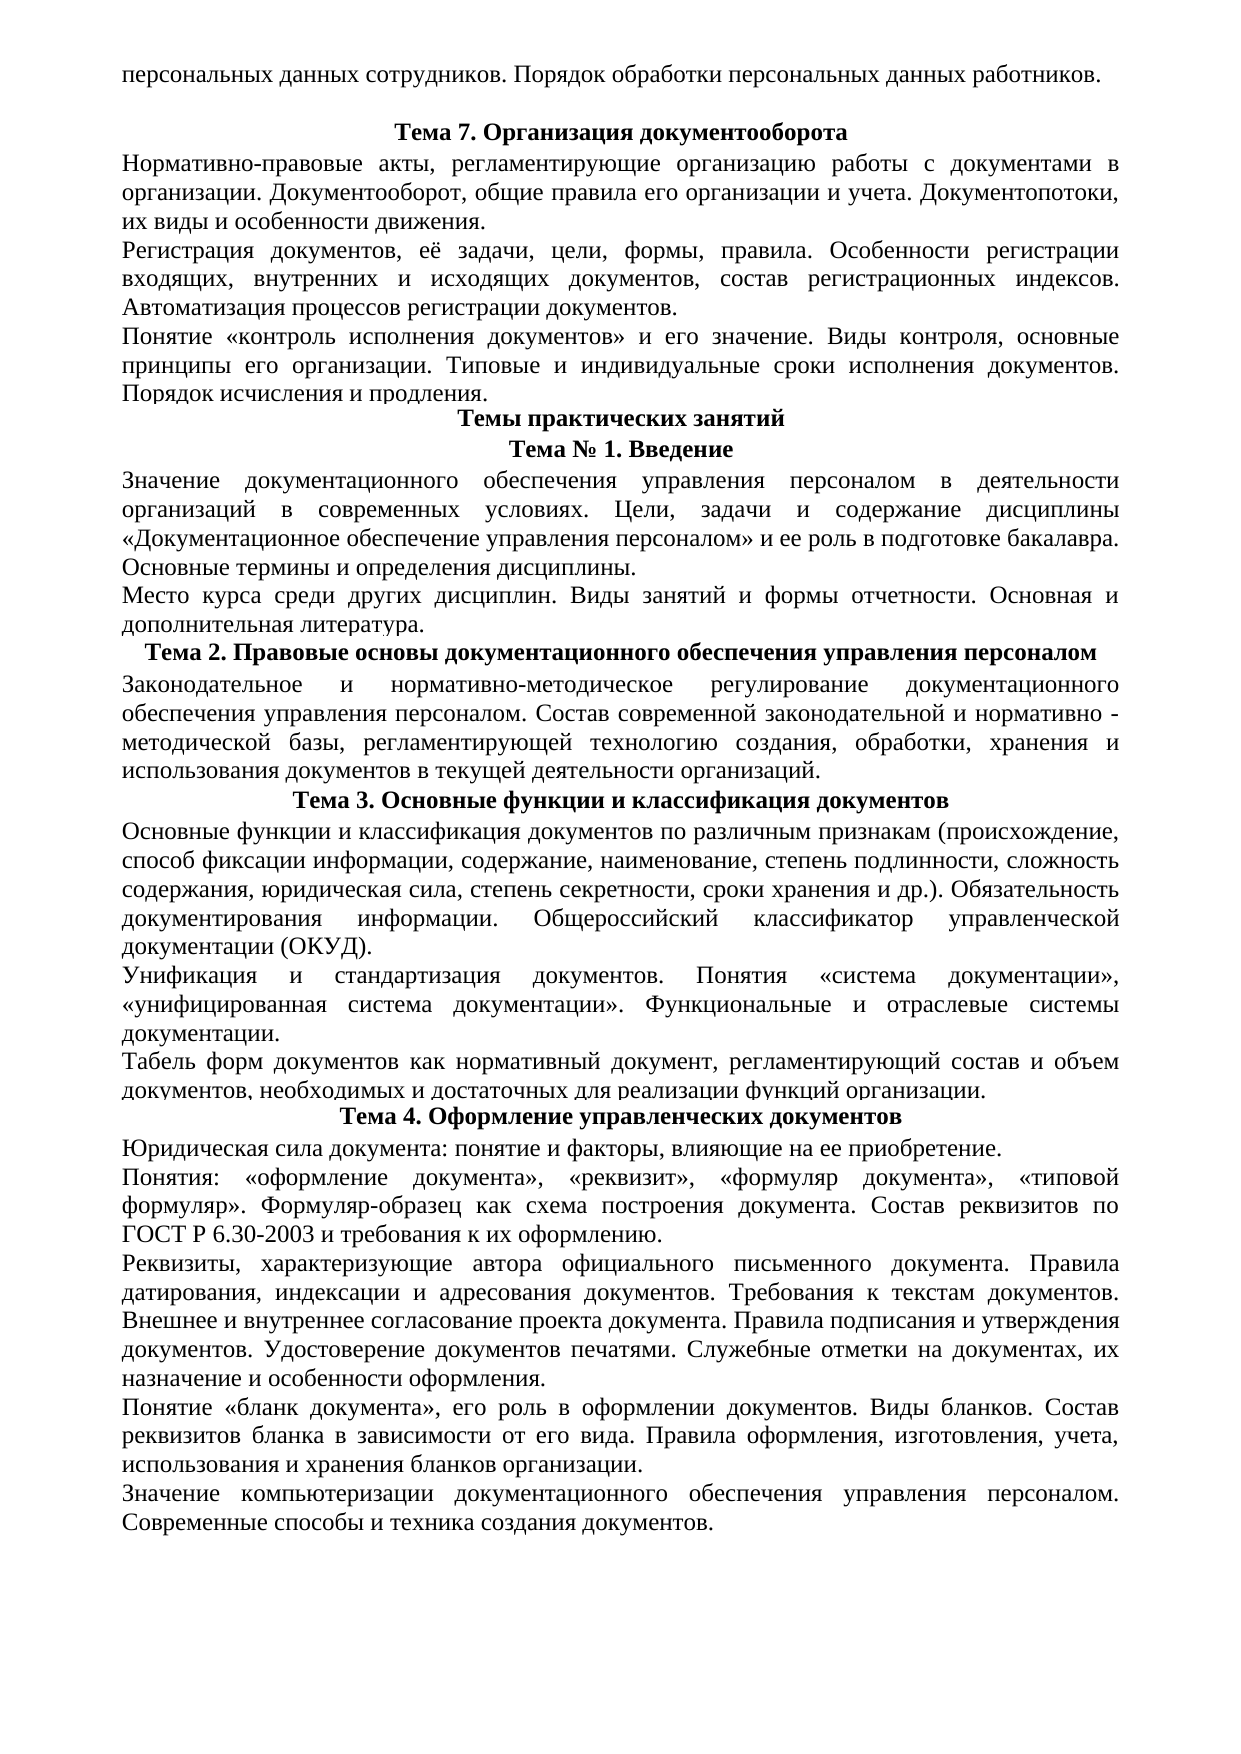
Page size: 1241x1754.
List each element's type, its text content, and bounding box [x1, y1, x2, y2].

table_cell Темы практических занятий [118, 404, 1124, 432]
table_header персональных данных сотрудников. Порядок обработки персональных данных работников. [118, 59, 1124, 117]
table_cell Тема № 1. Введение [118, 434, 1124, 466]
table_cell Нормативно-правовые акты, регламентирующие организацию работы с документами в организации. Документооборот, общие правила его организации и учета. Документопотоки, их виды и особенности движения. Регистрация документов, её задачи, цели, формы, правила. Особенности регистрации входящих, внутренних и исходящих документов, состав регистрационных индексов. Автоматизация процессов регистрации документов. Понятие «контроль исполнения документов» и его значение. Виды контроля, основные принципы его организации. Типовые и индивидуальные сроки исполнения документов. Порядок исчисления и продления. [118, 149, 1124, 403]
table_cell Тема 3. Основные функции и классификация документов [118, 785, 1124, 816]
table_cell Тема 4. Оформление управленческих документов [118, 1101, 1124, 1133]
table_cell Основные функции и классификация документов по различным признакам (происхождение, способ фиксации информации, содержание, наименование, степень подлинности, сложность содержания, юридическая сила, степень секретности, сроки хранения и др.). Обязательность документирования информации. Общероссийский классификатор управленческой документации (ОКУД). Унификация и стандартизация документов. Понятия «система документации», «унифицированная система документации». Функциональные и отраслевые системы документации. Табель форм документов как нормативный документ, регламентирующий состав и объем документов, необходимых и достаточных для реализации функций организации. [118, 816, 1124, 1100]
table_cell Тема 7. Организация документооборота [118, 117, 1124, 148]
table_cell Юридическая сила документа: понятие и факторы, влияющие на ее приобретение. Понятия: «оформление документа», «реквизит», «формуляр документа», «типовой формуляр». Формуляр-образец как схема построения документа. Состав реквизитов по ГОСТ Р 6.30-2003 и требования к их оформлению. Реквизиты, характеризующие автора официального письменного документа. Правила датирования, индексации и адресования документов. Требования к текстам документов. Внешнее и внутреннее согласование проекта документа. Правила подписания и утверждения документов. Удостоверение документов печатями. Служебные отметки на документах, их назначение и особенности оформления. Понятие «бланк документа», его роль в оформлении документов. Виды бланков. Состав реквизитов бланка в зависимости от его вида. Правила оформления, изготовления, учета, использования и хранения бланков организации. Значение компьютеризации документационного обеспечения управления персоналом. Современные способы и техника создания документов. [118, 1133, 1124, 1557]
table_cell Значение документационного обеспечения управления персоналом в деятельности организаций в современных условиях. Цели, задачи и содержание дисциплины «Документационное обеспечение управления персоналом» и ее роль в подготовке бакалавра. Основные термины и определения дисциплины. Место курса среди других дисциплин. Виды занятий и формы отчетности. Основная и дополнительная литература. [118, 466, 1124, 636]
table_cell Законодательное и нормативно-методическое регулирование документационного обеспечения управления персоналом. Состав современной законодательной и нормативно -методической базы, регламентирующей технологию создания, обработки, хранения и использования документов в текущей деятельности организаций. [118, 669, 1124, 783]
table_cell Тема 2. Правовые основы документационного обеспечения управления персоналом [118, 638, 1124, 669]
